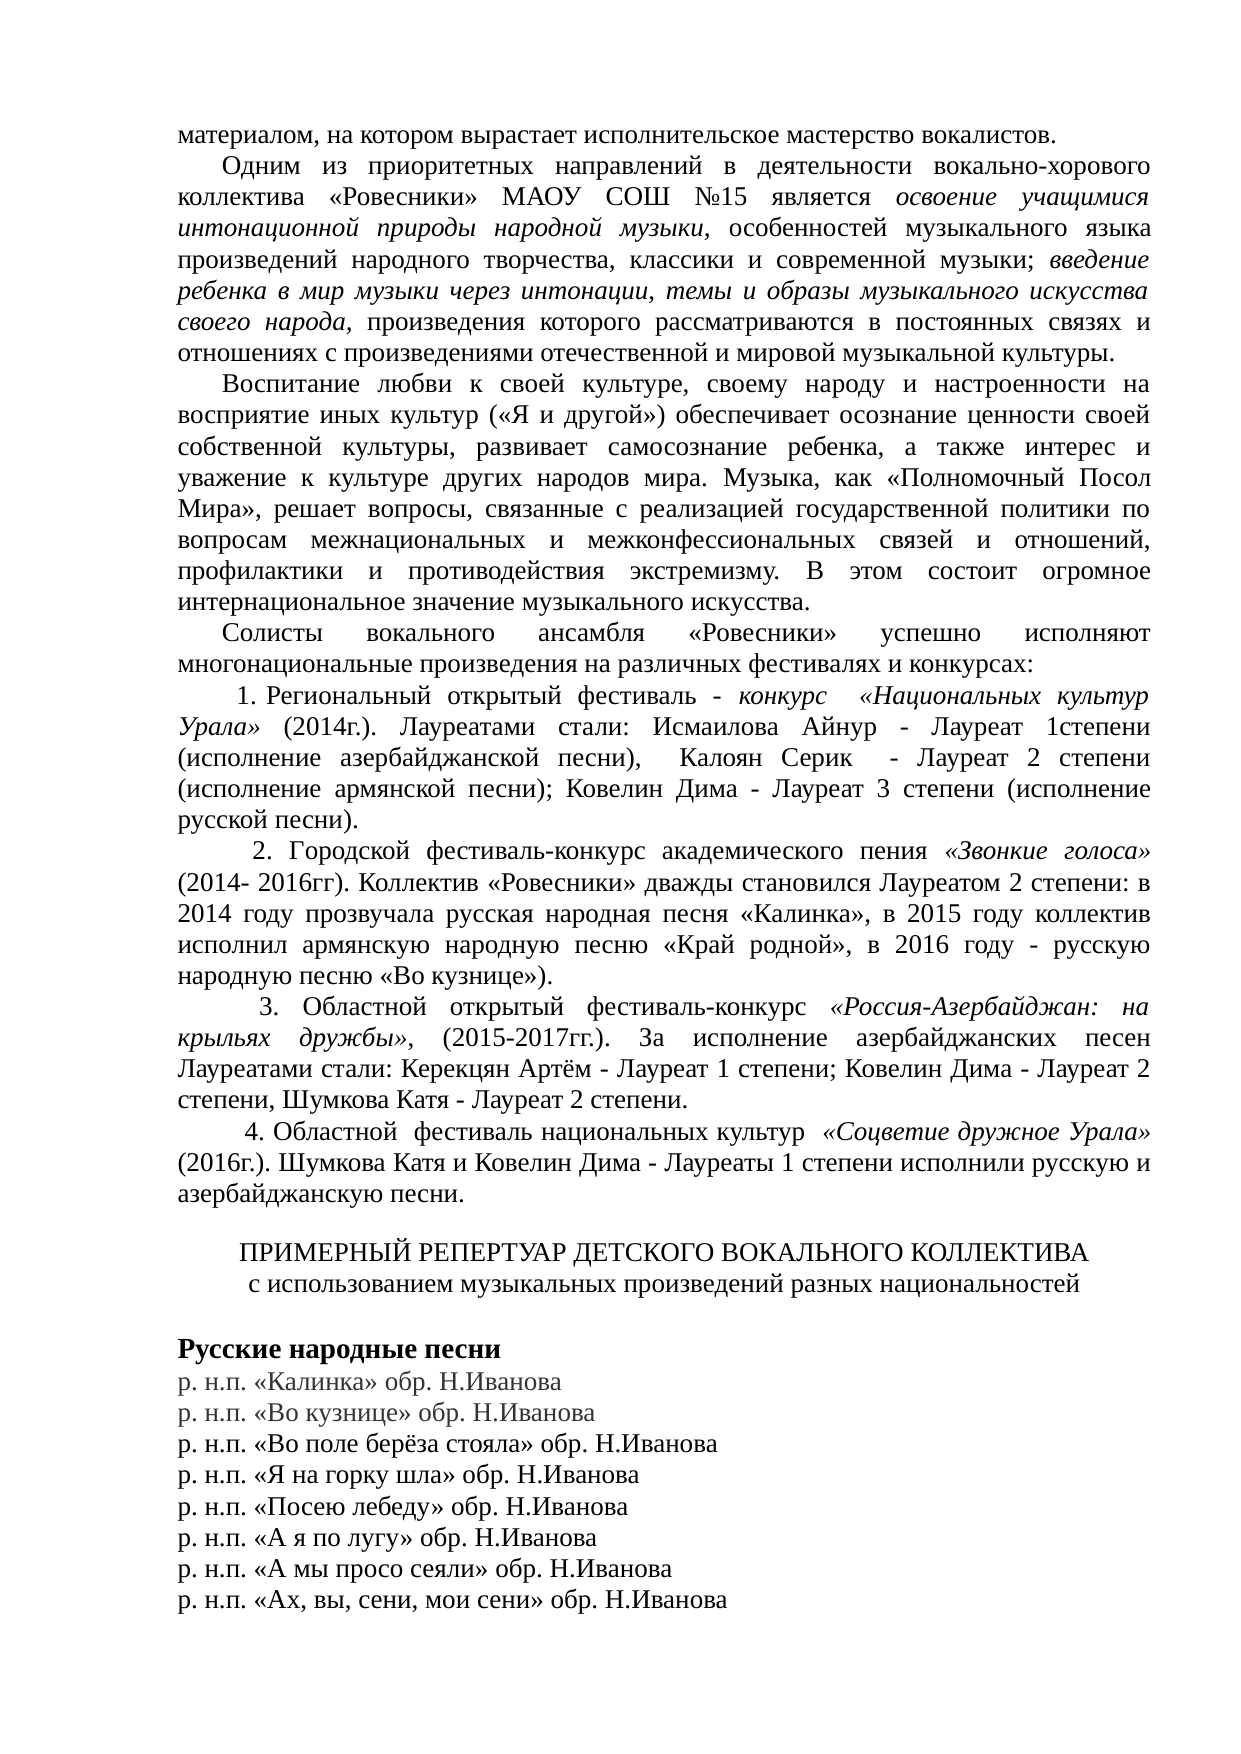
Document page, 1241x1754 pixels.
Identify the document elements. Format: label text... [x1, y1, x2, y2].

text р. н.п. «А мы просо сеяли» обр. Н.Иванова [177, 1552, 1152, 1583]
text р. н.п. «Ах, вы, сени, мои сени» обр. Н.Иванова [177, 1583, 1152, 1614]
text 4. Областной фестиваль национальных культур «Соцветие дружное Урала» (2016г.). Шумкова Катя и Ковелин Дима - Лауреаты 1 степени исполнили русскую и азербайджанскую песни. [177, 1115, 1152, 1208]
text Солисты вокального ансамбля «Ровесники» успешно исполняют многонациональные произведения на различных фестивалях и конкурсах: [177, 616, 1152, 679]
text р. н.п. «А я по лугу» обр. Н.Иванова [177, 1521, 1152, 1552]
text ПРИМЕРНЫЙ РЕПЕРТУАР ДЕТСКОГО ВОКАЛЬНОГО КОЛЛЕКТИВА с использованием музыкальных произведений разных национальностей [177, 1236, 1152, 1298]
text Русские народные песни [177, 1332, 1152, 1365]
text 2. Городской фестиваль-конкурс академического пения «Звонкие голоса» (2014- 2016гг). Коллектив «Ровесники» дважды становился Лауреатом 2 степени: в 2014 году прозвучала русская народная песня «Калинка», в 2015 году коллектив исполнил армянскую народную песню «Край родной», в 2016 году - русскую народную песню «Во кузнице»). [177, 834, 1152, 990]
text Воспитание любви к своей культуре, своему народу и настроенности на восприятие иных культур («Я и другой») обеспечивает осознание ценности своей собственной культуры, развивает самосознание ребенка, а также интерес и уважение к культуре других народов мира. Музыка, как «Полномочный Посол Мира», решает вопросы, связанные с реализацией государственной политики по вопросам межнациональных и межконфессиональных связей и отношений, профилактики и противодействия экстремизму. В этом состоит огромное интернациональное значение музыкального искусства. [177, 367, 1152, 616]
list Региональный открытый фестиваль - конкурс «Национальных культур Урала» (2014г.). Лауреатами стали: Исмаилова Айнур - Лауреат 1степени (исполнение азербайджанской песни), Калоян Серик - Лауреат 2 степени (исполнение армянской песни); Ковелин Дима - Лауреат 3 степени (исполнение русской песни). [177, 679, 1152, 834]
text р. н.п. «Во кузнице» обр. Н.Иванова [177, 1396, 1152, 1427]
text р. н.п. «Во поле берёза стояла» обр. Н.Иванова [177, 1427, 1152, 1458]
text р. н.п. «Калинка» обр. Н.Иванова [177, 1365, 1152, 1396]
text р. н.п. «Я на горку шла» обр. Н.Иванова [177, 1458, 1152, 1490]
text р. н.п. «Посею лебеду» обр. Н.Иванова [177, 1490, 1152, 1521]
text Одним из приоритетных направлений в деятельности вокально-хорового коллектива «Ровесники» МАОУ СОШ №15 является освоение учащимися интонационной природы народной музыки, особенностей музыкального языка произведений народного творчества, классики и современной музыки; введение ребенка в мир музыки через интонации, темы и образы музыкального искусства своего народа, произведения которого рассматриваются в постоянных связях и отношениях с произведениями отечественной и мировой музыкальной культуры. [177, 149, 1152, 367]
text 3. Областной открытый фестиваль-конкурс «Россия-Азербайджан: на крыльях дружбы», (2015-2017гг.). За исполнение азербайджанских песен Лауреатами стали: Керекцян Артём - Лауреат 1 степени; Ковелин Дима - Лауреат 2 степени, Шумкова Катя - Лауреат 2 степени. [177, 990, 1152, 1115]
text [177, 118, 1152, 149]
